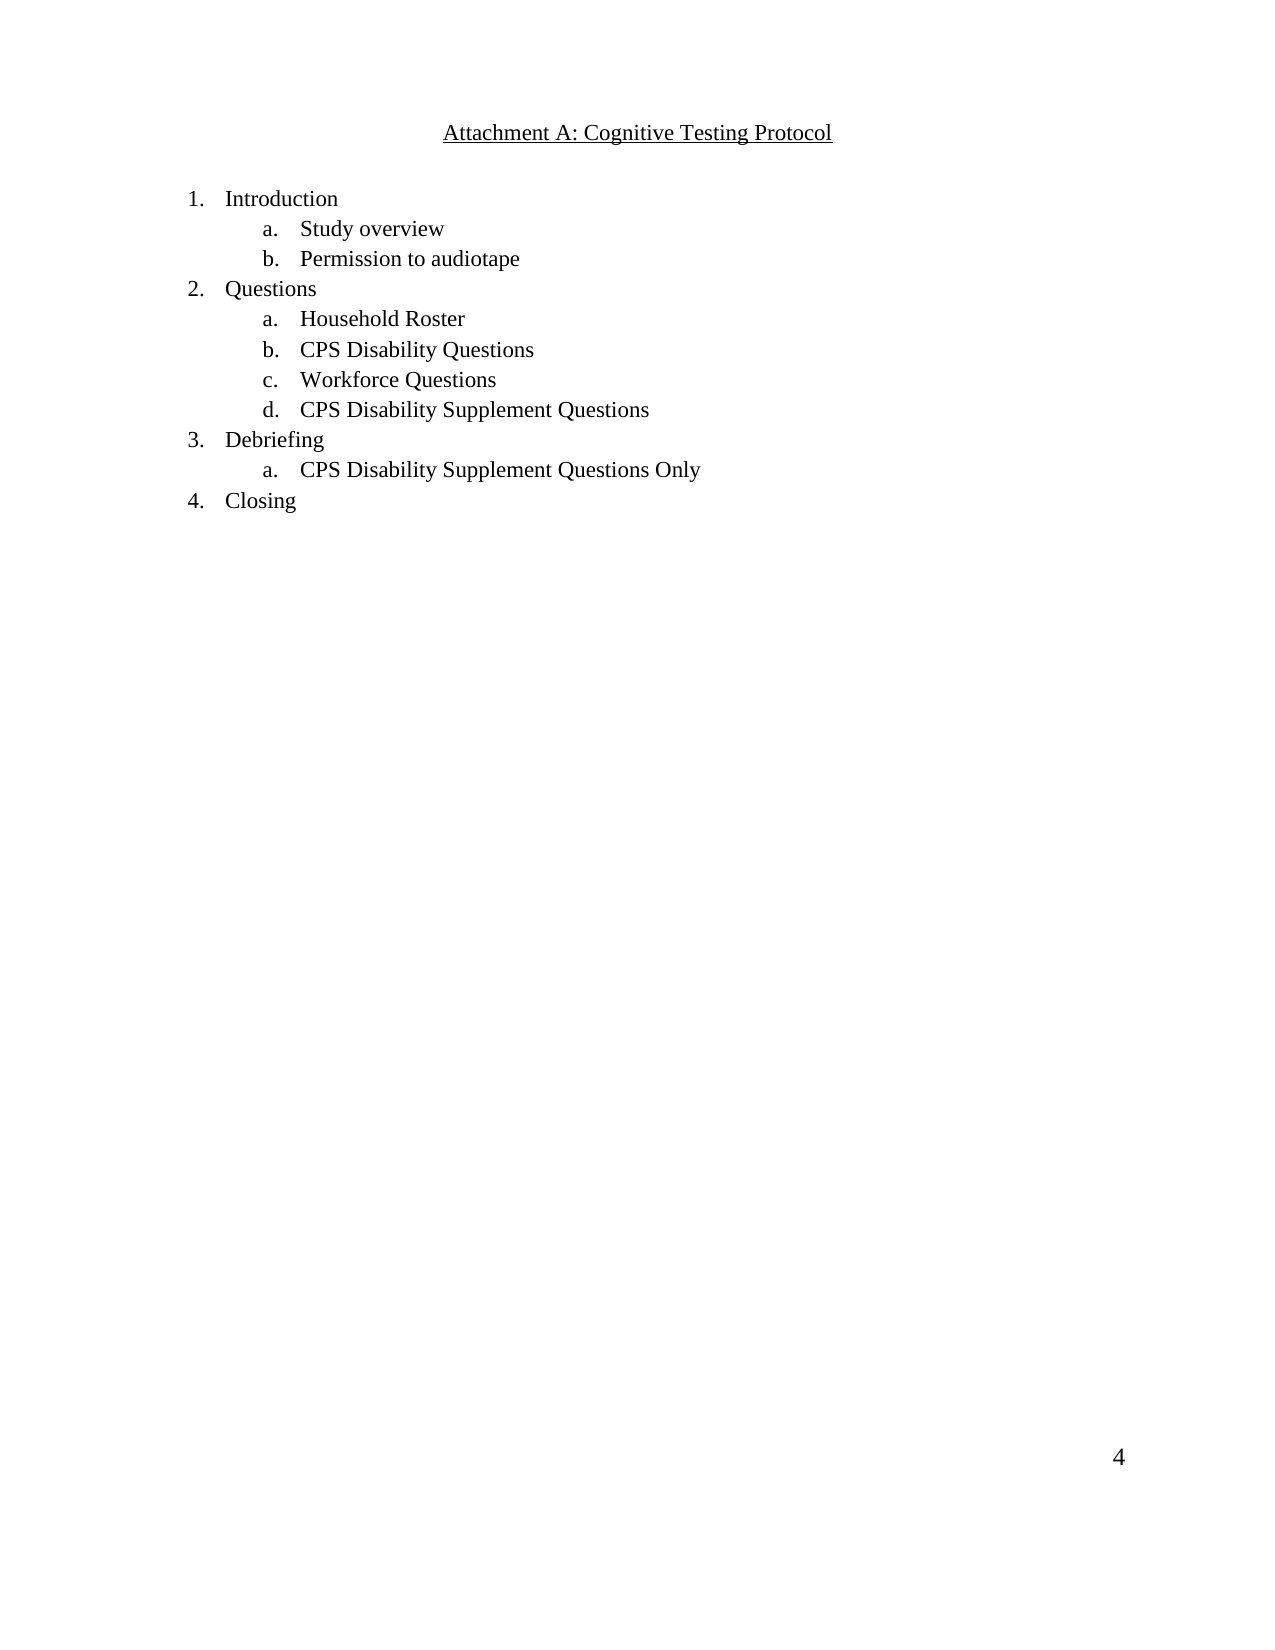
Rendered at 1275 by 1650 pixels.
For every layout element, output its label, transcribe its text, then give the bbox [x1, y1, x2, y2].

list Closing [187, 487, 1125, 513]
list Permission to audiotape [262, 245, 1125, 271]
text Attachment A: Cognitive Testing Protocol [150, 119, 1125, 145]
list Questions [187, 275, 1125, 302]
list Debriefing [187, 426, 1125, 453]
list CPS Disability Questions [262, 336, 1125, 362]
list Introduction [187, 185, 1125, 211]
list CPS Disability Supplement Questions [262, 396, 1125, 422]
list Household Roster [262, 306, 1125, 332]
list Study overview [262, 215, 1125, 241]
list Workforce Questions [262, 366, 1125, 392]
list CPS Disability Supplement Questions Only [262, 457, 1125, 483]
